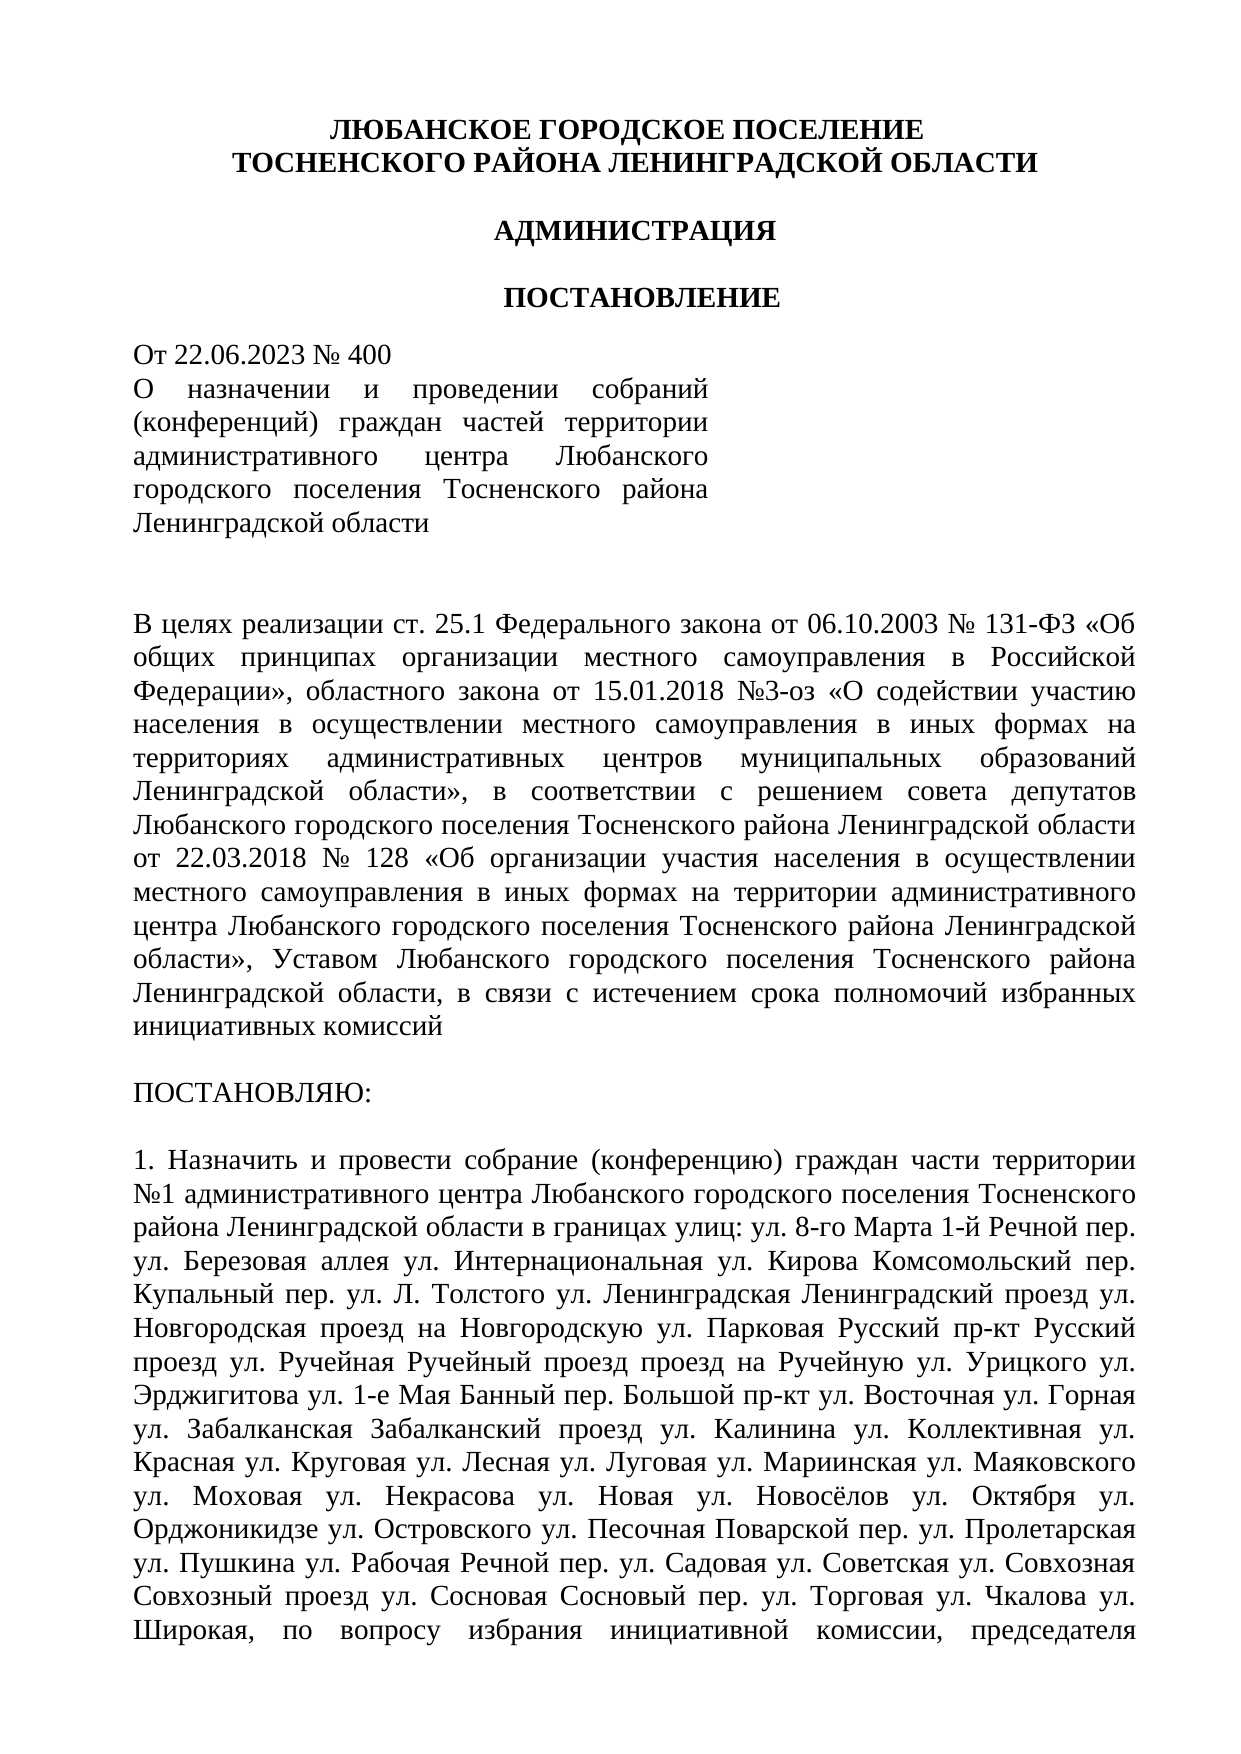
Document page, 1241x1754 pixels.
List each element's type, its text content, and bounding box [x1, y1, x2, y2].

text От 22.06.2023 № 400 [133, 337, 1137, 371]
text В целях реализации ст. 25.1 Федерального закона от 06.10.2003 № 131-ФЗ «Об общих принципах организации местного самоуправления в Российской Федерации», областного закона от 15.01.2018 №3-оз «О содействии участию населения в осуществлении местного самоуправления в иных формах на территориях административных центров муниципальных образований Ленинградской области», в соответствии с решением совета депутатов Любанского городского поселения Тосненского района Ленинградской области от 22.03.2018 № 128 «Об организации участия населения в осуществлении местного самоуправления в иных формах на территории административного центра Любанского городского поселения Тосненского района Ленинградской области», Уставом Любанского городского поселения Тосненского района Ленинградской области, в связи с истечением срока полномочий избранных инициативных комиссий [133, 606, 1137, 1042]
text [133, 1142, 1137, 1646]
text АДМИНИСТРАЦИЯ [133, 213, 1137, 246]
text О назначении и проведении собраний (конференций) граждан частей территории административного центра Любанского городского поселения Тосненского района Ленинградской области [133, 371, 709, 539]
text ЛЮБАНСКОЕ ГОРОДСКОЕ ПОСЕЛЕНИЕ [133, 112, 1137, 146]
text ПОСТАНОВЛЕНИЕ [133, 280, 1137, 313]
text ТОСНЕНСКОГО РАЙОНА ЛЕНИНГРАДСКОЙ ОБЛАСТИ [133, 146, 1137, 179]
text ПОСТАНОВЛЯЮ: [133, 1075, 1137, 1109]
